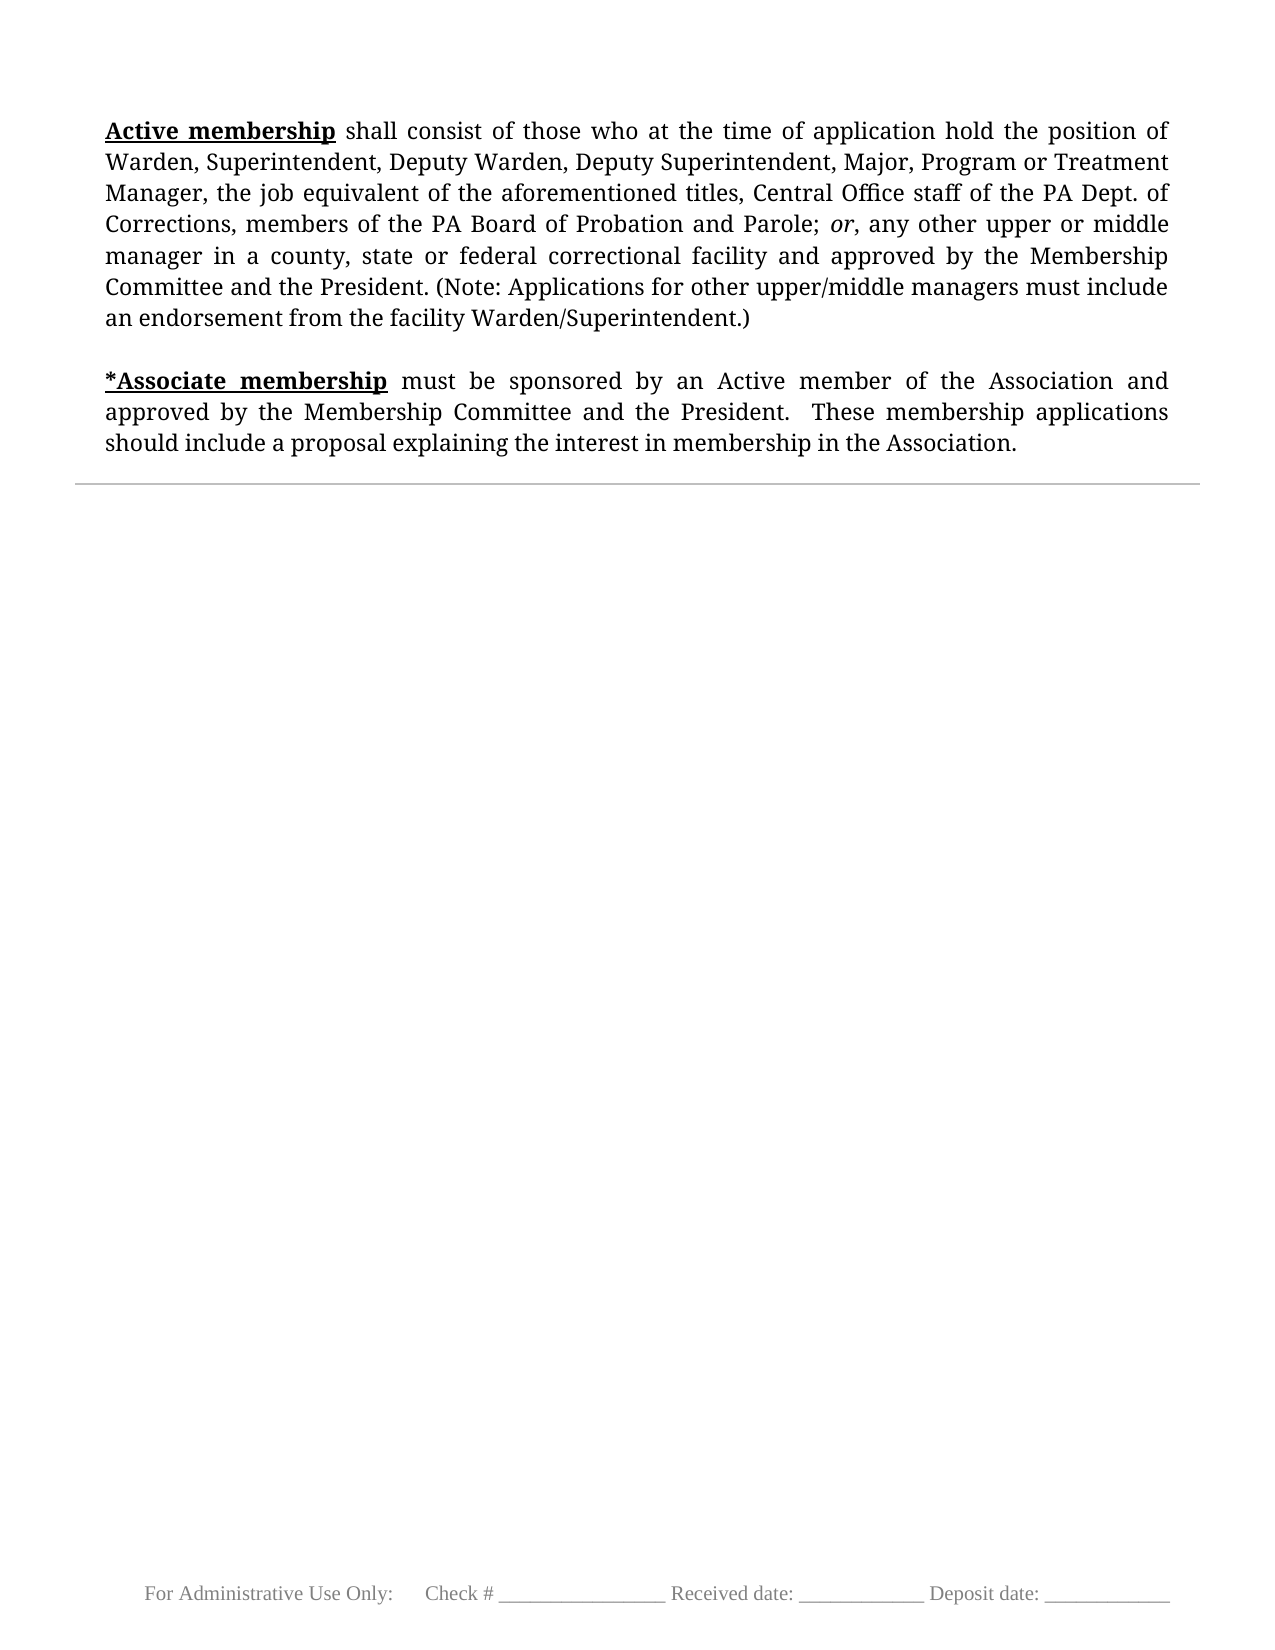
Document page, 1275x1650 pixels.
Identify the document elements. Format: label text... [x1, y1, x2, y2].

text *Associate membership must be sponsored by an Active member of the Association and approved by the Membership Committee and the President. These membership applications should include a proposal explaining the interest in membership in the Association. [105, 365, 1170, 458]
text Active membership shall consist of those who at the time of application hold the position of Warden, Superintendent, Deputy Warden, Deputy Superintendent, Major, Program or Treatment Manager, the job equivalent of the aforementioned titles, Central Office staff of the PA Dept. of Corrections, members of the PA Board of Probation and Parole; or, any other upper or middle manager in a county, state or federal correctional facility and approved by the Membership Committee and the President. (Note: Applications for other upper/middle managers must include an endorsement from the facility Warden/Superintendent.) [105, 115, 1170, 333]
